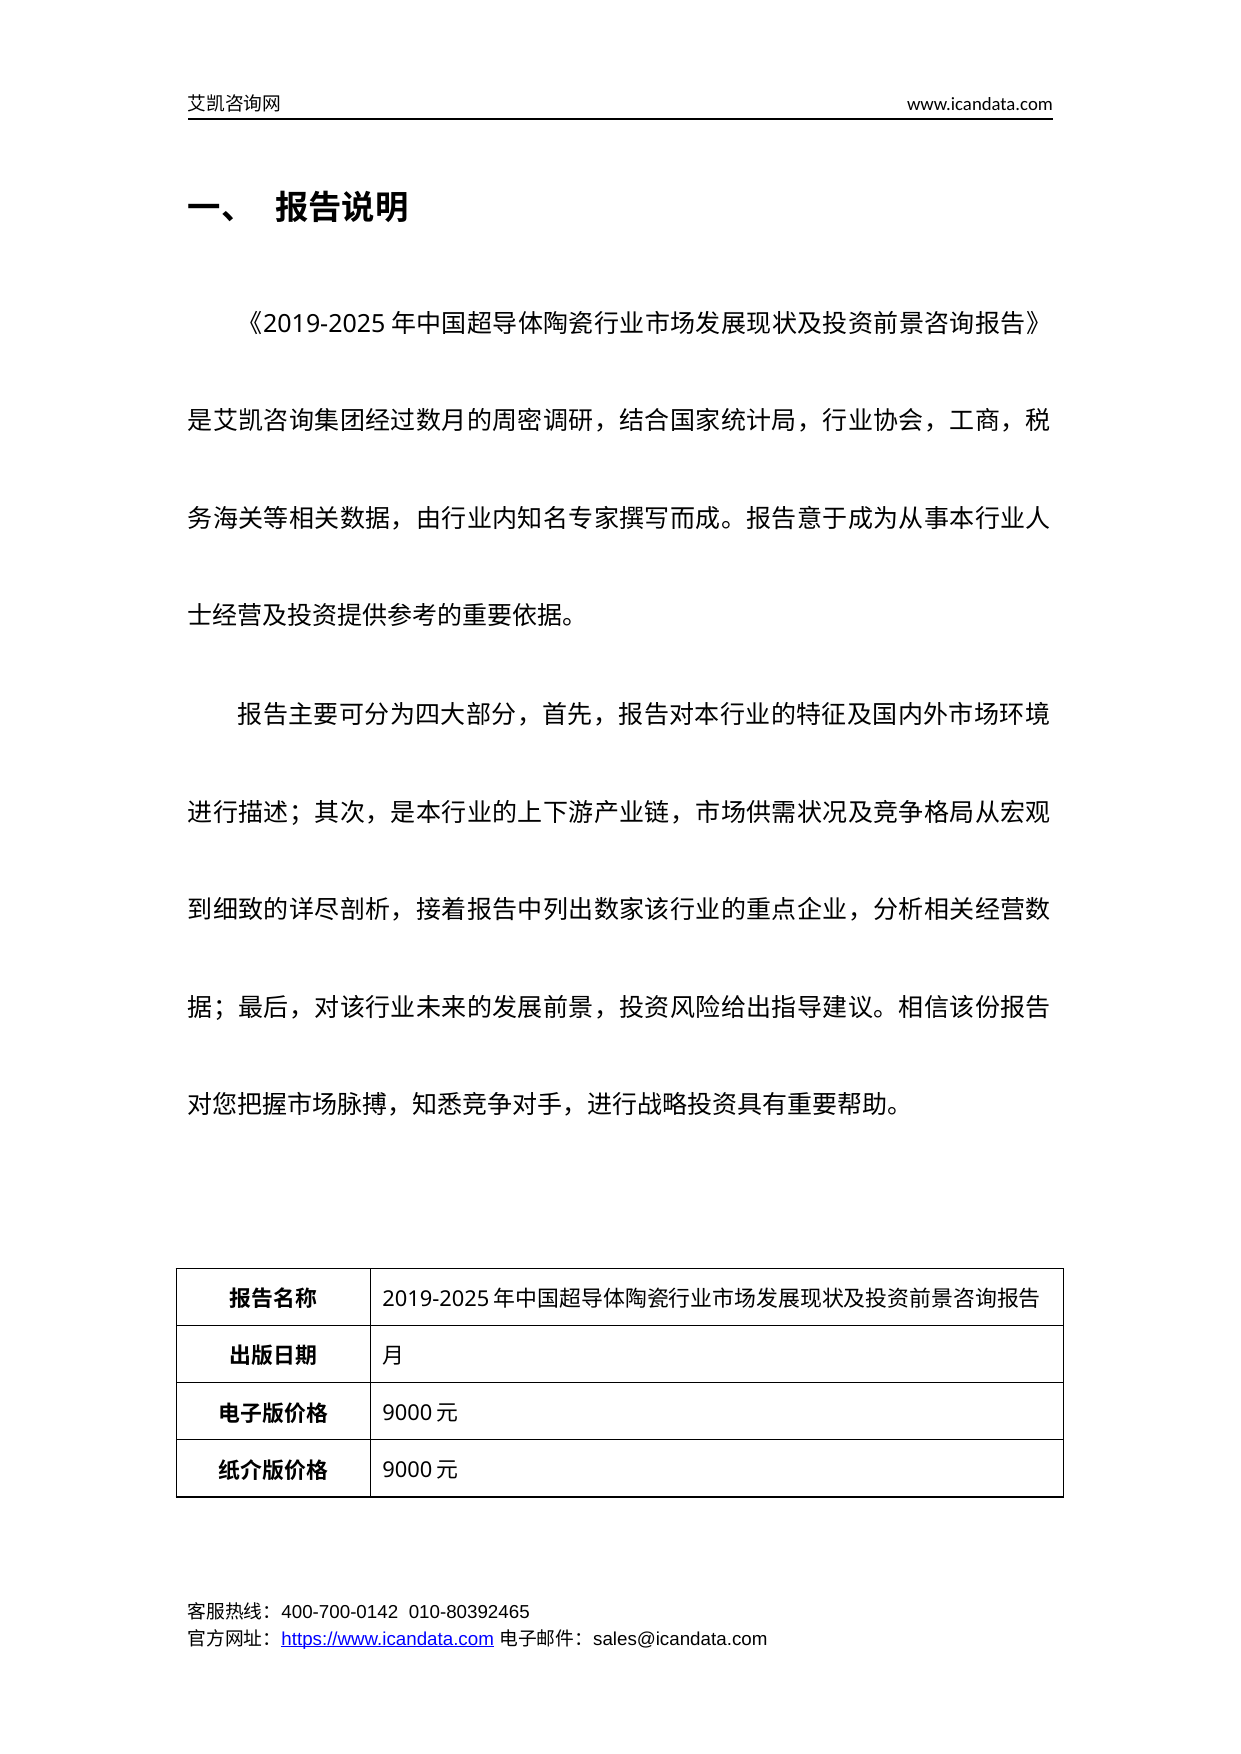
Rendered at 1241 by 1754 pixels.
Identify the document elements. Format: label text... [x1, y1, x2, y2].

text 《2019-2025年中国超导体陶瓷行业市场发展现状及投资前景咨询报告》是艾凯咨询集团经过数月的周密调研，结合国家统计局，行业协会，工商，税务海关等相关数据，由行业内知名专家撰写而成。报告意于成为从事本行业人士经营及投资提供参考的重要依据。 [187, 289, 1053, 646]
subtitle 报告说明 [187, 172, 1053, 237]
table_cell 月 [371, 1326, 1063, 1382]
table_header 报告名称 [177, 1269, 370, 1325]
table_header 2019-2025年中国超导体陶瓷行业市场发展现状及投资前景咨询报告 [371, 1269, 1063, 1325]
table_cell 出版日期 [177, 1326, 370, 1382]
table_cell 电子版价格 [177, 1383, 370, 1439]
table_cell 9000元 [371, 1383, 1063, 1439]
text 报告主要可分为四大部分，首先，报告对本行业的特征及国内外市场环境进行描述；其次，是本行业的上下游产业链，市场供需状况及竞争格局从宏观到细致的详尽剖析，接着报告中列出数家该行业的重点企业，分析相关经营数据；最后，对该行业未来的发展前景，投资风险给出指导建议。相信该份报告对您把握市场脉搏，知悉竞争对手，进行战略投资具有重要帮助。 [187, 681, 1053, 1136]
table_cell 纸介版价格 [177, 1440, 370, 1496]
table_cell 9000元 [371, 1440, 1063, 1496]
